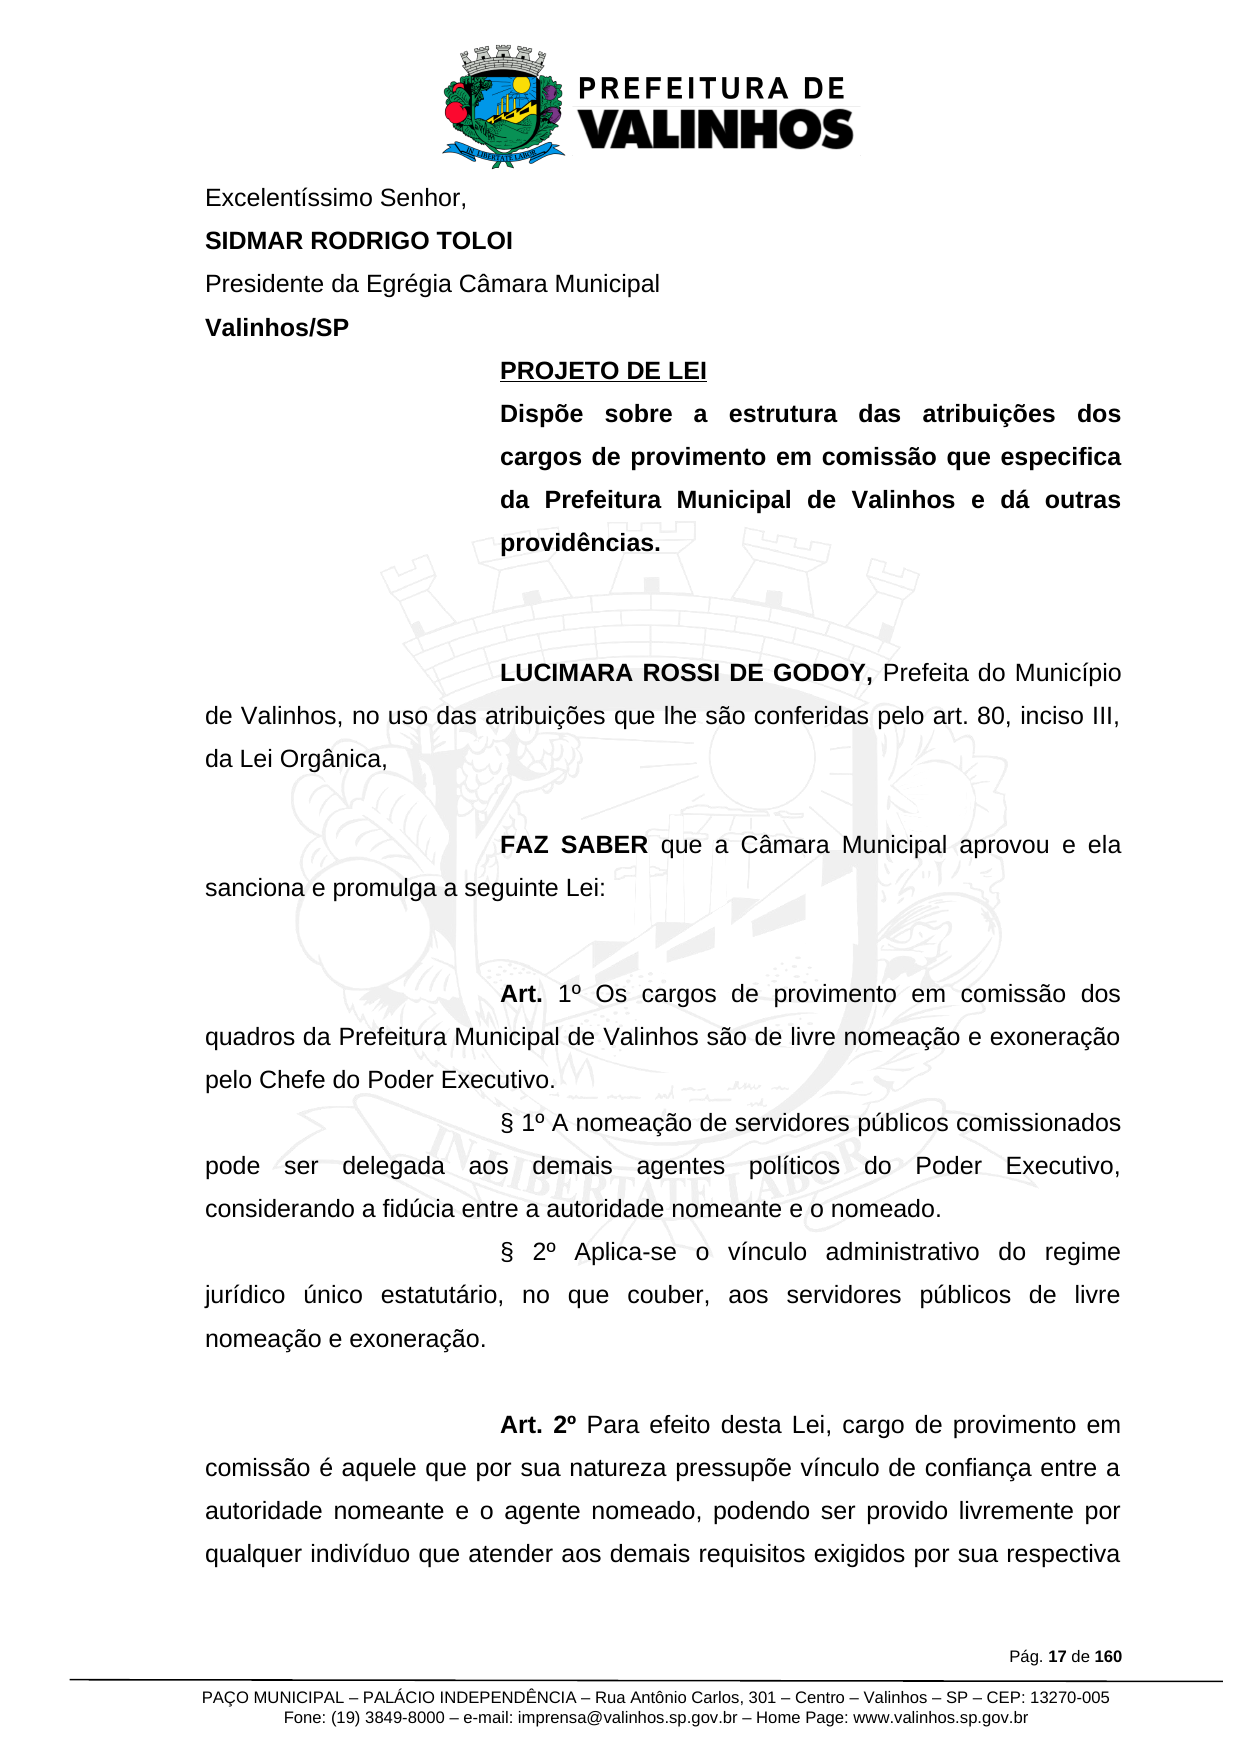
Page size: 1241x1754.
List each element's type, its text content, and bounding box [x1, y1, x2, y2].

text FAZ SABER que a Câmara Municipal aprovou e ela sanciona e promulga a seguinte Lei: [205, 830, 1122, 902]
text SIDMAR RODRIGO TOLOI [205, 226, 1122, 255]
text Presidente da Egrégia Câmara Municipal [205, 269, 1122, 298]
text Valinhos/SP [205, 313, 1122, 341]
text Dispõe sobre a estrutura das atribuições dos cargos de provimento em comissão que especifica da Prefeitura Municipal de Valinhos e dá outras providências. [500, 399, 1122, 557]
picture [426, 29, 876, 184]
text § 1º A nomeação de servidores públicos comissionados pode ser delegada aos demais agentes políticos do Poder Executivo, considerando a fidúcia entre a autoridade nomeante e o nomeado. [205, 1108, 1122, 1223]
text Art. 1º Os cargos de provimento em comissão dos quadros da Prefeitura Municipal de Valinhos são de livre nomeação e exoneração pelo Chefe do Poder Executivo. [205, 979, 1122, 1094]
text LUCIMARA ROSSI DE GODOY, Prefeita do Município de Valinhos, no uso das atribuições que lhe são conferidas pelo art. 80, inciso III, da Lei Orgânica, [205, 658, 1122, 773]
subtitle PROJETO DE LEI [500, 356, 1122, 384]
text § 2º Aplica-se o vínculo administrativo do regime jurídico único estatutário, no que couber, aos servidores públicos de livre nomeação e exoneração. [205, 1237, 1122, 1352]
text Excelentíssimo Senhor, [205, 183, 1122, 212]
